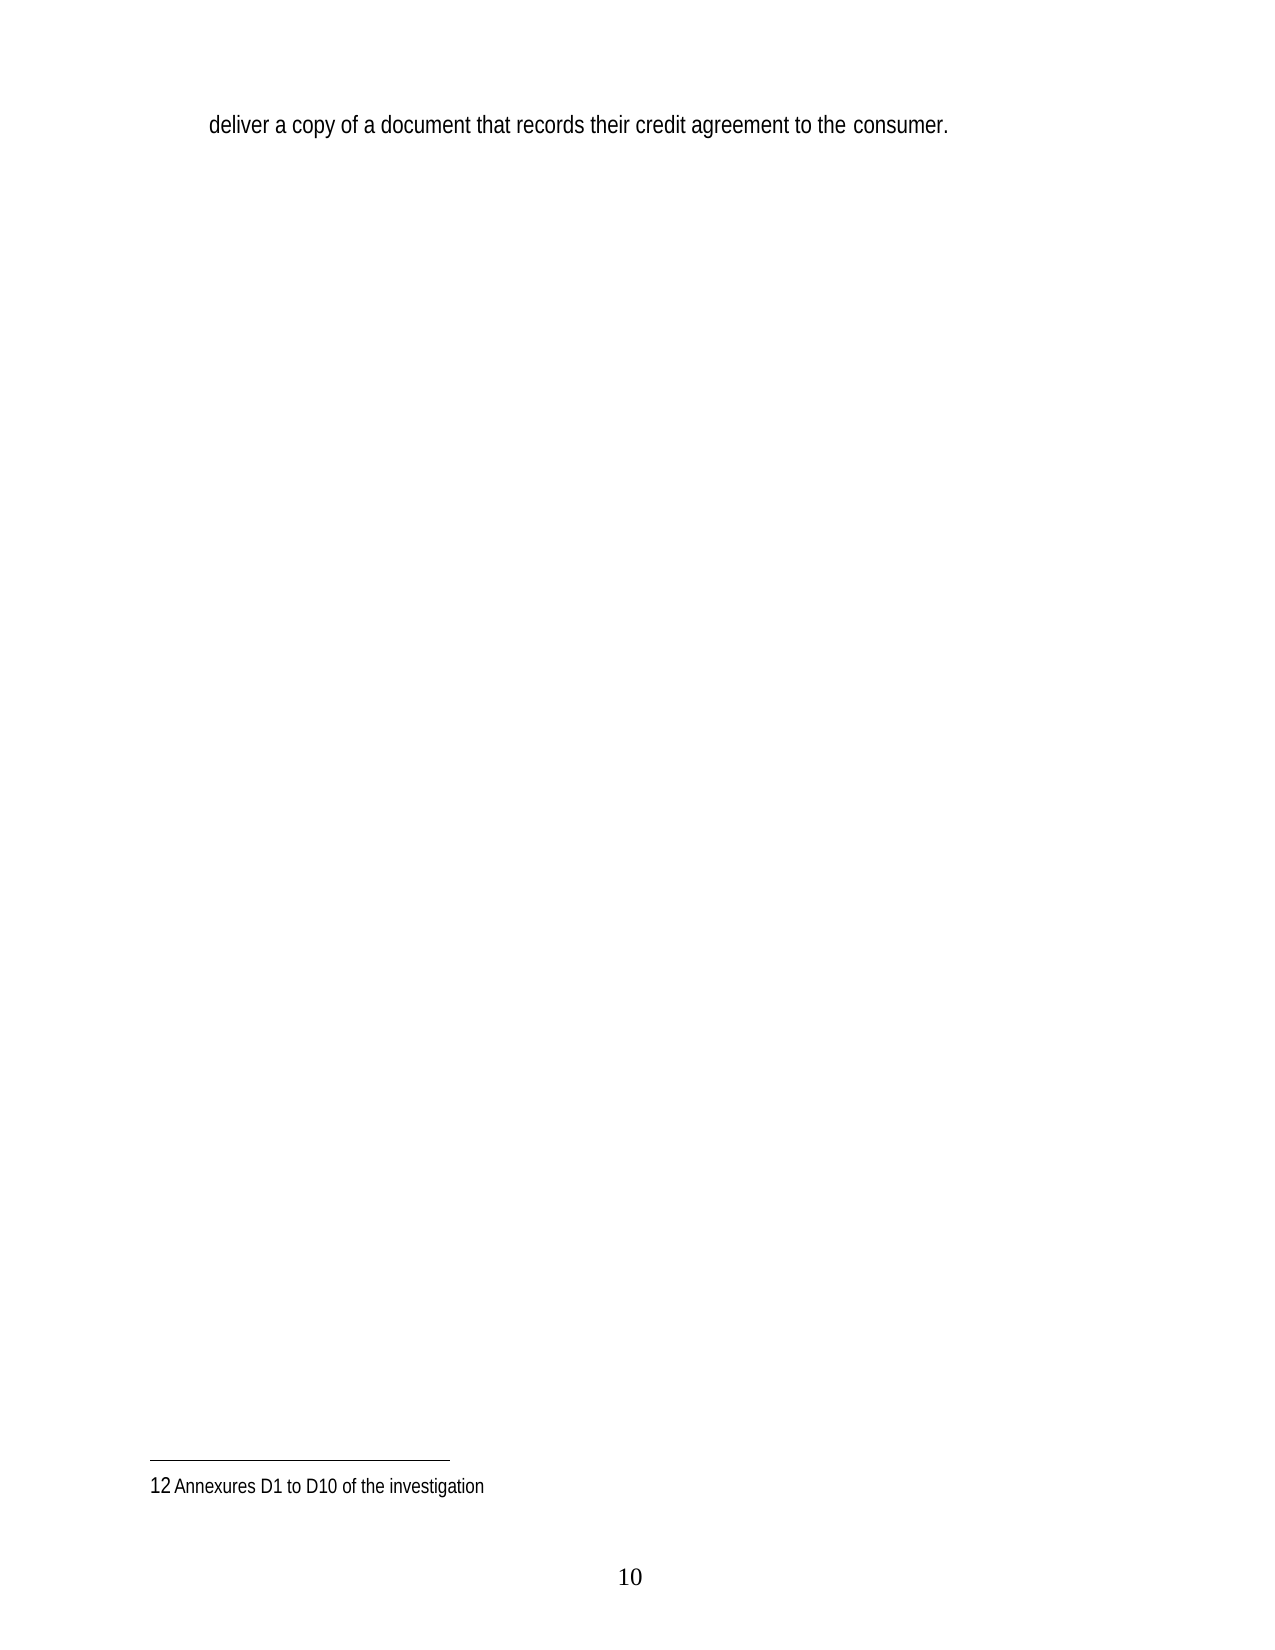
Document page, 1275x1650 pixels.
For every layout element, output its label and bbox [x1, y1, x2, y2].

text [150, 110, 1109, 139]
